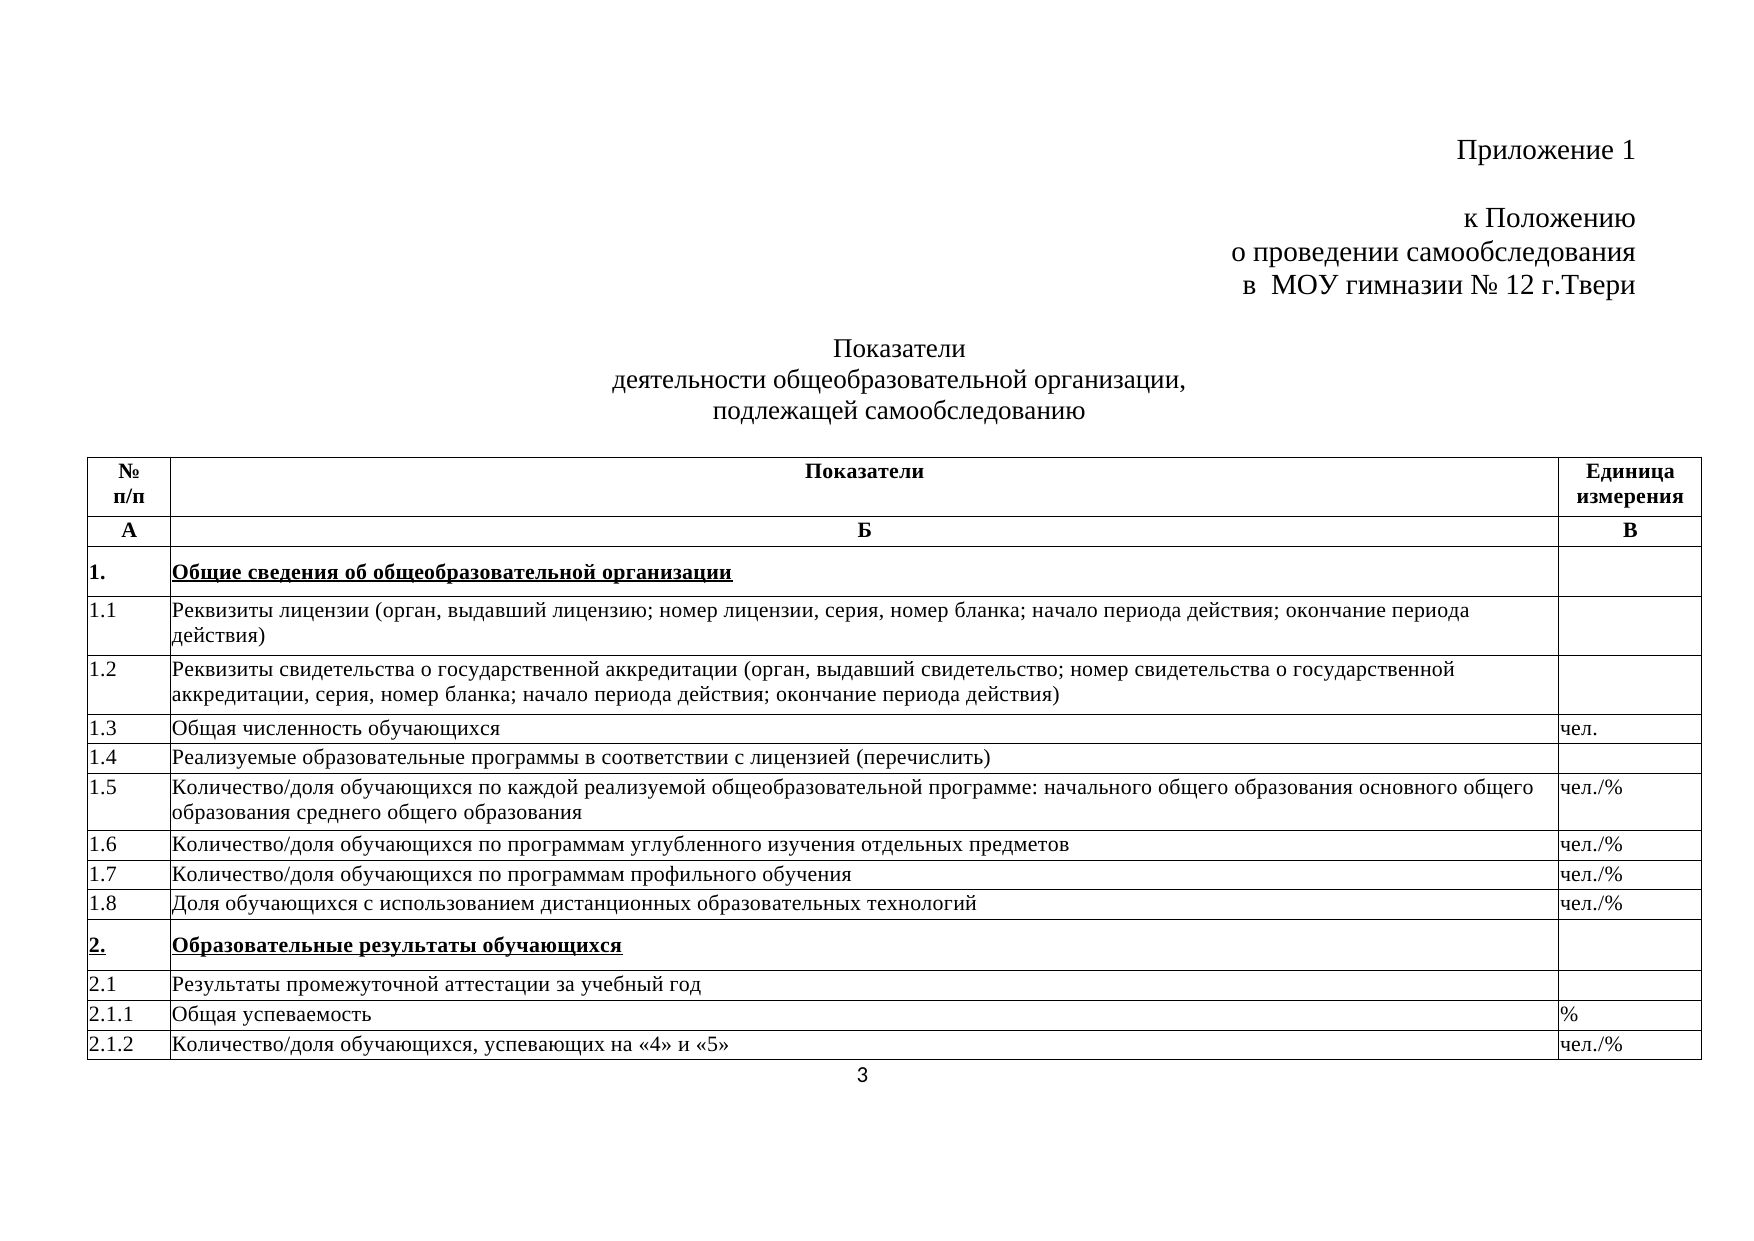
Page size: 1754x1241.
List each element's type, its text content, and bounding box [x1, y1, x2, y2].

table_cell 2.1.2 [88, 1031, 170, 1059]
table_cell Общие сведения об общеобразовательной организации [171, 547, 1558, 596]
table_cell 1.2 [88, 656, 170, 713]
table_cell Результаты промежуточной аттестации за учебный год [171, 971, 1558, 1000]
text в МОУ гимназии № 12 г.Твери [89, 267, 1636, 301]
table_cell чел./% [1559, 831, 1701, 860]
table_cell 1.1 [88, 597, 170, 655]
table_cell Количество/доля обучающихся по программам профильного обучения [171, 861, 1558, 889]
table_header № п/п [88, 458, 170, 516]
table_cell 2.1 [88, 971, 170, 1000]
table_cell Общая успеваемость [171, 1001, 1558, 1030]
table_cell Реквизиты лицензии (орган, выдавший лицензию; номер лицензии, серия, номер бланка; начало периода действия; окончание периода действия) [171, 597, 1558, 655]
table_cell Реализуемые образовательные программы в соответствии с лицензией (перечислить) [171, 744, 1558, 773]
table_cell [1559, 547, 1701, 596]
table_cell В [1559, 517, 1701, 546]
text деятельности общеобразовательной организации, [89, 363, 1636, 394]
table_cell А [88, 517, 170, 546]
text о проведении самообследования [89, 234, 1636, 267]
table_cell Б [171, 517, 1558, 546]
table_cell 1. [88, 547, 170, 596]
table_cell 1.8 [88, 890, 170, 919]
table_header Показатели [171, 458, 1558, 516]
table_cell [1559, 971, 1701, 1000]
table_cell [1559, 920, 1701, 970]
table_cell 1.3 [88, 715, 170, 743]
text к Положению [89, 200, 1636, 234]
table_cell 1.5 [88, 774, 170, 830]
table_cell [1559, 656, 1701, 713]
table_cell 1.4 [88, 744, 170, 773]
table_cell Количество/доля обучающихся, успевающих на «4» и «5» [171, 1031, 1558, 1059]
table_cell Реквизиты свидетельства о государственной аккредитации (орган, выдавший свидетельство; номер свидетельства о государственной аккредитации, серия, номер бланка; начало периода действия; окончание периода действия) [171, 656, 1558, 713]
table_cell Образовательные результаты обучающихся [171, 920, 1558, 970]
table_cell чел./% [1559, 774, 1701, 830]
table_cell чел./% [1559, 861, 1701, 889]
table_cell [1559, 597, 1701, 655]
table_cell Доля обучающихся с использованием дистанционных образовательных технологий [171, 890, 1558, 919]
table_cell 1.6 [88, 831, 170, 860]
table_cell Общая численность обучающихся [171, 715, 1558, 743]
table_cell Количество/доля обучающихся по каждой реализуемой общеобразовательной программе: начального общего образования основного общего образования среднего общего образования [171, 774, 1558, 830]
table_cell Количество/доля обучающихся по программам углубленного изучения отдельных предметов [171, 831, 1558, 860]
table_cell чел./% [1559, 890, 1701, 919]
table_cell 2. [88, 920, 170, 970]
table_cell чел./% [1559, 1031, 1701, 1059]
table_cell [1559, 744, 1701, 773]
table_cell 2.1.1 [88, 1001, 170, 1030]
text подлежащей самообследованию [89, 394, 1636, 425]
table_header Единица измерения [1559, 458, 1701, 516]
text Показатели [89, 332, 1636, 363]
text Приложение 1 [89, 132, 1636, 166]
table_cell чел. [1559, 715, 1701, 743]
table_cell % [1559, 1001, 1701, 1030]
table_cell 1.7 [88, 861, 170, 889]
